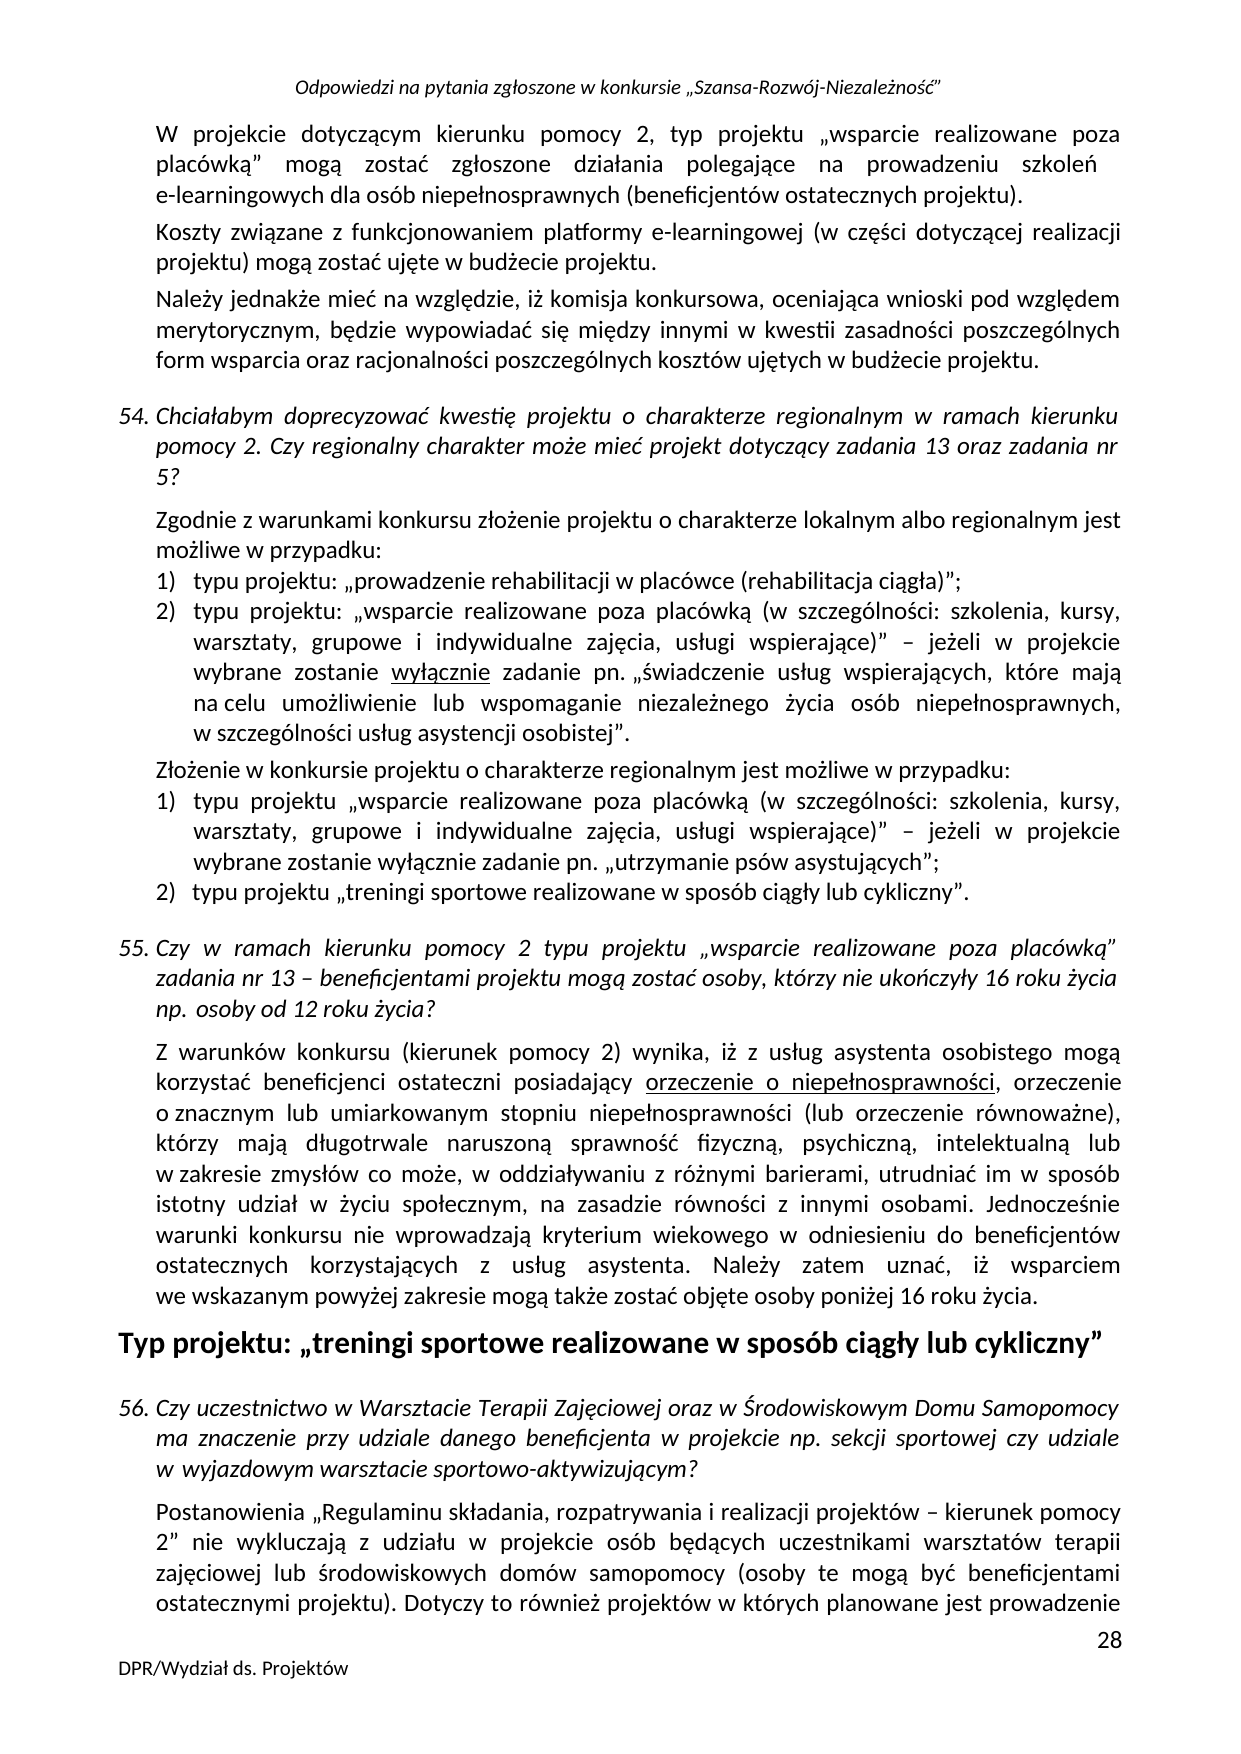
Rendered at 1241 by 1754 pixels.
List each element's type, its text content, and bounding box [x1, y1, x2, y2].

text W projekcie dotyczącym kierunku pomocy 2, typ projektu „wsparcie realizowane poza placówką” mogą zostać zgłoszone działania polegające na prowadzeniu szkoleń e-learningowych dla osób niepełnosprawnych (beneficjentów ostatecznych projektu). [156, 118, 1122, 210]
text 1) typu projektu: „prowadzenie rehabilitacji w placówce (rehabilitacja ciągła)”; [156, 565, 1122, 595]
text Koszty związane z funkcjonowaniem platformy e-learningowej (w części dotyczącej realizacji projektu) mogą zostać ujęte w budżecie projektu. [156, 216, 1122, 277]
text Złożenie w konkursie projektu o charakterze regionalnym jest możliwe w przypadku: [156, 754, 1122, 785]
text Należy jednakże mieć na względzie, iż komisja konkursowa, oceniająca wnioski pod względem merytorycznym, będzie wypowiadać się między innymi w kwestii zasadności poszczególnych form wsparcia oraz racjonalności poszczególnych kosztów ujętych w budżecie projektu. [156, 283, 1122, 375]
text 2) typu projektu „treningi sportowe realizowane w sposób ciągły lub cykliczny”. [156, 876, 1122, 907]
text 1) typu projektu „wsparcie realizowane poza placówką (w szczególności: szkolenia, kursy, warsztaty, grupowe i indywidualne zajęcia, usługi wspierające)” – jeżeli w projekcie wybrane zostanie wyłącznie zadanie pn. „utrzymanie psów asystujących”; [156, 785, 1122, 876]
text 2) typu projektu: „wsparcie realizowane poza placówką (w szczególności: szkolenia, kursy, warsztaty, grupowe i indywidualne zajęcia, usługi wspierające)” – jeżeli w projekcie wybrane zostanie wyłącznie zadanie pn. „świadczenie usług wspierających, które mają na celu umożliwienie lub wspomaganie niezależnego życia osób niepełnosprawnych, w szczególności usług asystencji osobistej”. [156, 595, 1122, 748]
text Zgodnie z warunkami konkursu złożenie projektu o charakterze lokalnym albo regionalnym jest możliwe w przypadku: [156, 504, 1122, 565]
subtitle Typ projektu: „treningi sportowe realizowane w sposób ciągły lub cykliczny” [118, 1323, 1122, 1361]
text Z warunków konkursu (kierunek pomocy 2) wynika, iż z usług asystenta osobistego mogą korzystać beneficjenci ostateczni posiadający orzeczenie o niepełnosprawności, orzeczenie o znacznym lub umiarkowanym stopniu niepełnosprawności (lub orzeczenie równoważne), którzy mają długotrwale naruszoną sprawność fizyczną, psychiczną, intelektualną lub w zakresie zmysłów co może, w oddziaływaniu z różnymi barierami, utrudniać im w sposób istotny udział w życiu społecznym, na zasadzie równości z innymi osobami. Jednocześnie warunki konkursu nie wprowadzają kryterium wiekowego w odniesieniu do beneficjentów ostatecznych korzystających z usług asystenta. Należy zatem uznać, iż wsparciem we wskazanym powyżej zakresie mogą także zostać objęte osoby poniżej 16 roku życia. [156, 1036, 1122, 1311]
list Czy uczestnictwo w Warsztacie Terapii Zajęciowej oraz w Środowiskowym Domu Samopomocy ma znaczenie przy udziale danego beneficjenta w projekcie np. sekcji sportowej czy udziale w wyjazdowym warsztacie sportowo-aktywizującym? [118, 1392, 1122, 1483]
list Chciałabym doprecyzować kwestię projektu o charakterze regionalnym w ramach kierunku pomocy 2. Czy regionalny charakter może mieć projekt dotyczący zadania 13 oraz zadania nr 5? [118, 400, 1122, 491]
list Czy w ramach kierunku pomocy 2 typu projektu „wsparcie realizowane poza placówką” zadania nr 13 – beneficjentami projektu mogą zostać osoby, którzy nie ukończyły 16 roku życia np. osoby od 12 roku życia? [118, 932, 1122, 1023]
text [156, 1496, 1122, 1618]
